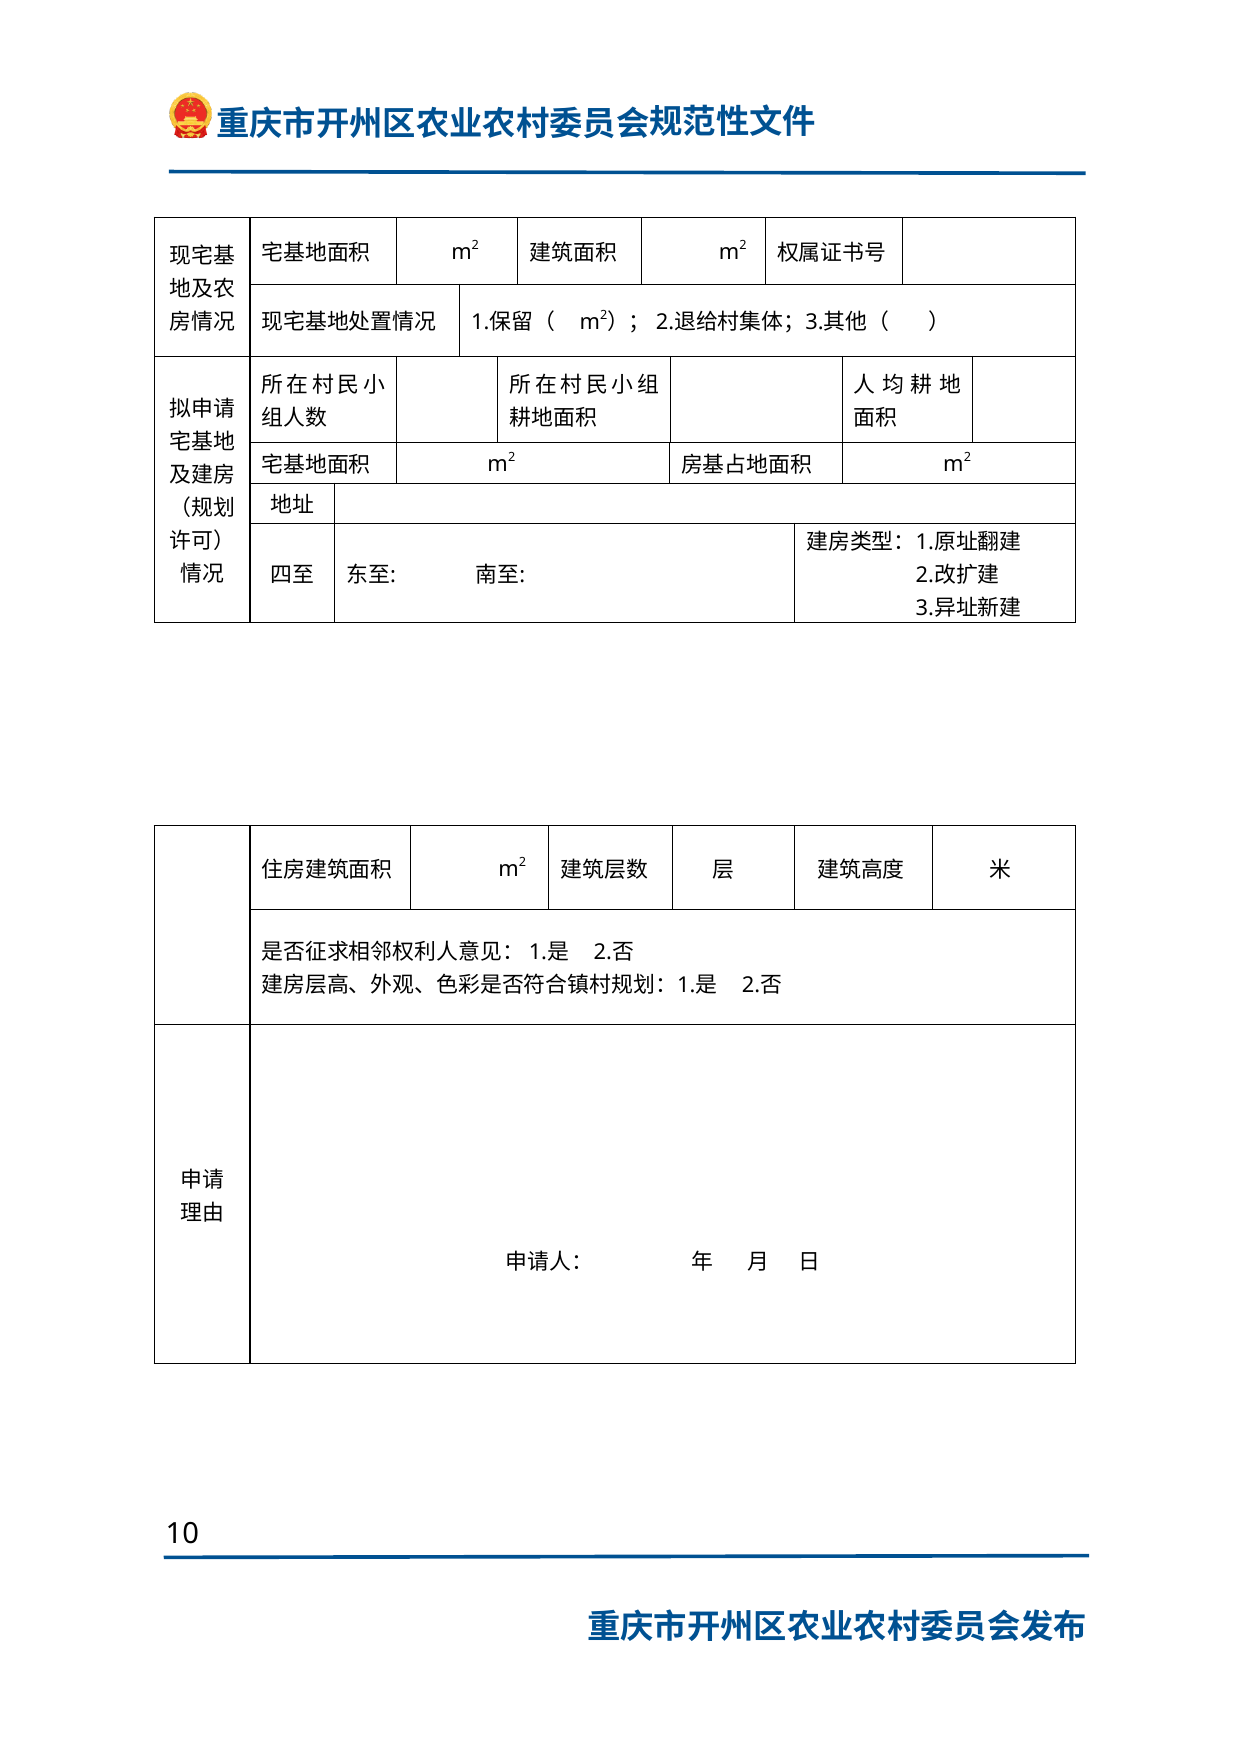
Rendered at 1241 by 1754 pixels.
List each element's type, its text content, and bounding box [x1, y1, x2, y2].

table_header 住房建筑面积 [251, 826, 410, 909]
table_cell [671, 357, 842, 442]
table_cell m2 [397, 443, 669, 482]
table_cell 申请人： 年 月 日 [251, 1025, 1075, 1363]
table_cell [335, 484, 1075, 522]
table_header 建筑层数 [549, 826, 672, 909]
table_cell 四至 [251, 524, 334, 622]
table_cell m2 [843, 443, 1075, 482]
table_header m2 [411, 826, 548, 909]
table_cell m2 [397, 218, 517, 283]
table_header [155, 826, 249, 1024]
table_cell 现宅基地处置情况 [251, 285, 459, 356]
table_cell 地址 [251, 484, 334, 522]
table_cell [973, 357, 1075, 442]
table_cell 现宅基地及农房情况 [155, 218, 249, 356]
table_cell 所在村民小组人数 [251, 357, 396, 442]
table_cell 东至: 南至: [335, 524, 794, 622]
table_cell 宅基地面积 [251, 218, 396, 283]
table_cell 宅基地面积 [251, 443, 396, 482]
table_header 建筑高度 [795, 826, 932, 909]
picture [165, 90, 216, 142]
table_cell 人均耕地面积 [843, 357, 972, 442]
table_cell 是否征求相邻权利人意见： 1.是 2.否 建房层高、外观、色彩是否符合镇村规划：1.是 2.否 [251, 910, 1075, 1024]
table_cell 拟申请宅基地及建房（规划许可）情况 [155, 357, 249, 622]
table_cell 申请 理由 [155, 1025, 249, 1363]
table_cell [903, 218, 1075, 283]
table_cell [397, 357, 497, 442]
table_cell 所在村民小组耕地面积 [498, 357, 670, 442]
table_cell 建房类型：1.原址翻建 2.改扩建 3.异址新建 [795, 524, 1075, 622]
table_cell 建筑面积 [518, 218, 641, 283]
table_header 米 [933, 826, 1075, 909]
table_cell 房基占地面积 [670, 443, 842, 482]
table_cell m2 [642, 218, 765, 283]
table_cell 1.保留（ m2）； 2.退给村集体；3.其他（ ） [460, 285, 1075, 356]
table_cell 权属证书号 [766, 218, 902, 283]
table_header 层 [673, 826, 794, 909]
